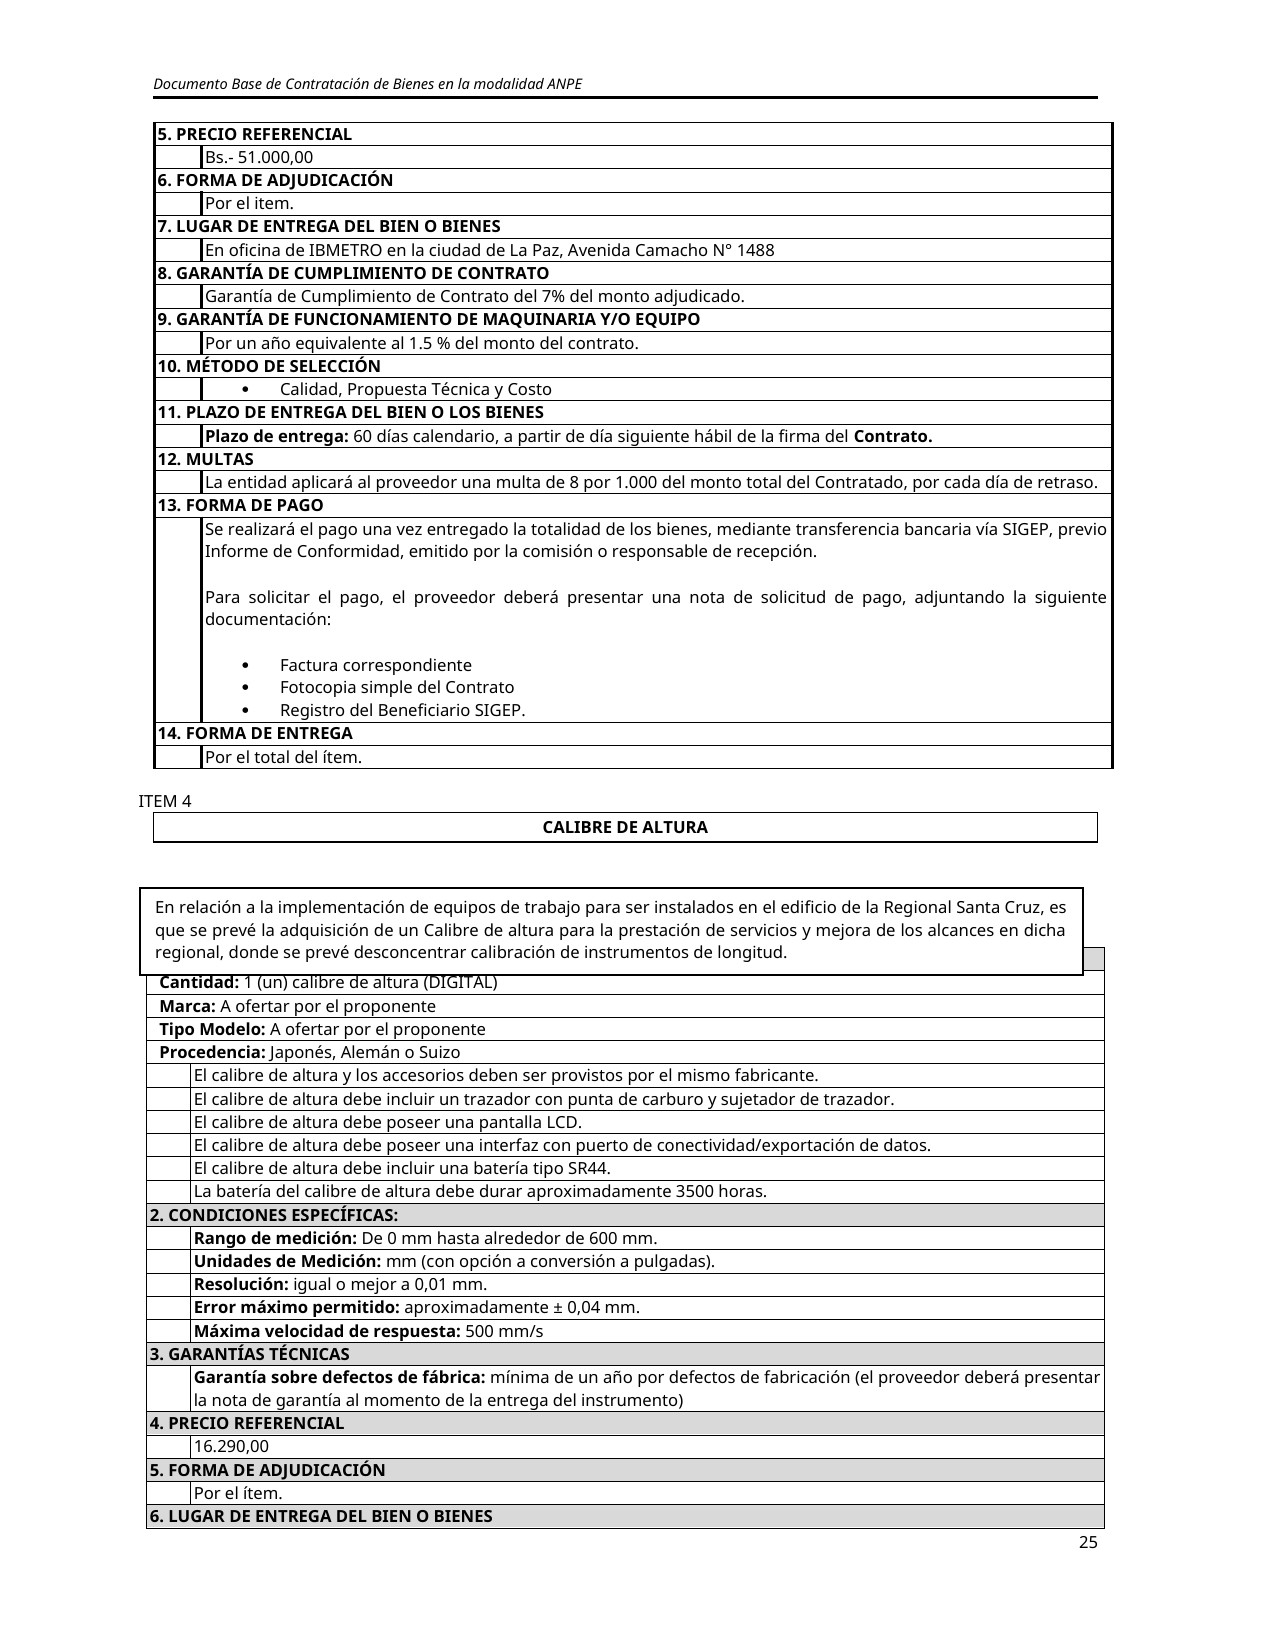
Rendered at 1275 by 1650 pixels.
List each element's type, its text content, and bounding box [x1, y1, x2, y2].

table_cell Plazo de entrega: 60 días calendario, a partir de día siguiente hábil de la firma del Contrato. [203, 425, 1111, 447]
table_cell El calibre de altura y los accesorios deben ser provistos por el mismo fabricante. [191, 1064, 1104, 1087]
table_cell [156, 378, 200, 400]
table_cell 13. FORMA DE PAGO [156, 494, 1111, 517]
table_cell [156, 193, 200, 214]
table_cell Por un año equivalente al 1.5 % del monto del contrato. [203, 332, 1111, 354]
table_cell [156, 518, 200, 721]
table_cell 8. GARANTÍA DE CUMPLIMIENTO DE CONTRATO [156, 262, 1111, 284]
table_cell Cantidad: 1 (un) calibre de altura (DIGITAL) [147, 971, 1104, 994]
table_cell Por el total del ítem. [203, 746, 1111, 768]
table_cell 12. MULTAS [156, 448, 1111, 470]
table_cell 6. LUGAR DE ENTREGA DEL BIEN O BIENES [147, 1505, 1104, 1527]
table_cell [147, 1134, 190, 1156]
table_cell 14. FORMA DE ENTREGA [156, 723, 1111, 745]
table_cell 10. MÉTODO DE SELECCIÓN [156, 355, 1111, 377]
table_cell Garantía sobre defectos de fábrica: mínima de un año por defectos de fabricación (el proveedor deberá presentar la nota de garantía al momento de la entrega del instrumento) [191, 1366, 1104, 1411]
table_cell [147, 1274, 190, 1296]
table_cell [156, 746, 200, 768]
table_cell [147, 1227, 190, 1249]
table_cell Marca: A ofertar por el proponente [147, 995, 1104, 1017]
table_header CALIBRE DE ALTURA [154, 813, 1097, 841]
table_cell Se realizará el pago una vez entregado la totalidad de los bienes, mediante transferencia bancaria vía SIGEP, previo Informe de Conformidad, emitido por la comisión o responsable de recepción. Para solicitar el pago, el proveedor deberá presentar una nota de solicitud de pago, adjuntando la siguiente documentación: Factura correspondiente Fotocopia simple del Contrato Registro del Beneficiario SIGEP. [203, 518, 1111, 721]
table_cell Resolución: igual o mejor a 0,01 mm. [191, 1274, 1104, 1296]
table_cell [147, 1157, 190, 1179]
table_cell La entidad aplicará al proveedor una multa de 8 por 1.000 del monto total del Contratado, por cada día de retraso. [203, 471, 1111, 493]
table_cell El calibre de altura debe poseer una interfaz con puerto de conectividad/exportación de datos. [191, 1134, 1104, 1156]
table_cell 2. CONDICIONES ESPECÍFICAS: [147, 1204, 1104, 1226]
table_cell [156, 146, 200, 168]
table_cell [147, 1250, 190, 1272]
table_cell La batería del calibre de altura debe durar aproximadamente 3500 horas. [191, 1181, 1104, 1203]
table_cell Tipo Modelo: A ofertar por el proponente [147, 1018, 1104, 1040]
text ITEM 4 [138, 789, 1098, 812]
table_cell 16.290,00 [191, 1436, 1104, 1458]
table_cell [156, 471, 200, 493]
table_cell 4. PRECIO REFERENCIAL [147, 1412, 1104, 1434]
table_cell Error máximo permitido: aproximadamente ± 0,04 mm. [191, 1297, 1104, 1319]
table_cell [147, 1088, 190, 1110]
table_cell Bs.- 51.000,00 [203, 146, 1111, 168]
table_cell Por el ítem. [191, 1482, 1104, 1504]
table_cell [147, 1064, 190, 1087]
table_cell El calibre de altura debe poseer una pantalla LCD. [191, 1111, 1104, 1133]
table_cell 3. GARANTÍAS TÉCNICAS [147, 1343, 1104, 1365]
table_cell [147, 1482, 190, 1504]
table_cell 6. FORMA DE ADJUDICACIÓN [156, 169, 1111, 191]
table_cell [147, 1320, 190, 1342]
table_cell El calibre de altura debe incluir un trazador con punta de carburo y sujetador de trazador. [191, 1088, 1104, 1110]
table_cell Procedencia: Japonés, Alemán o Suizo [147, 1041, 1104, 1063]
table_cell Rango de medición: De 0 mm hasta alrededor de 600 mm. [191, 1227, 1104, 1249]
table_cell [147, 1297, 190, 1319]
table_cell En oficina de IBMETRO en la ciudad de La Paz, Avenida Camacho N° 1488 [203, 239, 1111, 261]
table_cell 5. FORMA DE ADJUDICACIÓN [147, 1459, 1104, 1481]
table_cell 7. LUGAR DE ENTREGA DEL BIEN O BIENES [156, 216, 1111, 238]
table_cell [156, 332, 200, 354]
table_cell Por el item. [203, 193, 1111, 214]
table_cell [147, 1436, 190, 1458]
table_cell Garantía de Cumplimiento de Contrato del 7% del monto adjudicado. [203, 285, 1111, 307]
table_cell [156, 285, 200, 307]
table_cell 11. PLAZO DE ENTREGA DEL BIEN O LOS BIENES [156, 401, 1111, 424]
table_cell 9. GARANTÍA DE FUNCIONAMIENTO DE MAQUINARIA Y/O EQUIPO [156, 309, 1111, 331]
table_cell Calidad, Propuesta Técnica y Costo [203, 378, 1111, 400]
table_cell Unidades de Medición: mm (con opción a conversión a pulgadas). [191, 1250, 1104, 1272]
table_cell [147, 1111, 190, 1133]
table_cell [156, 239, 200, 261]
table_cell [156, 425, 200, 447]
table_cell El calibre de altura debe incluir una batería tipo SR44. [191, 1157, 1104, 1179]
table_cell 5. PRECIO REFERENCIAL [156, 123, 1111, 145]
table_cell [147, 1181, 190, 1203]
table_cell Máxima velocidad de respuesta: 500 mm/s [191, 1320, 1104, 1342]
table_cell [147, 1366, 190, 1411]
